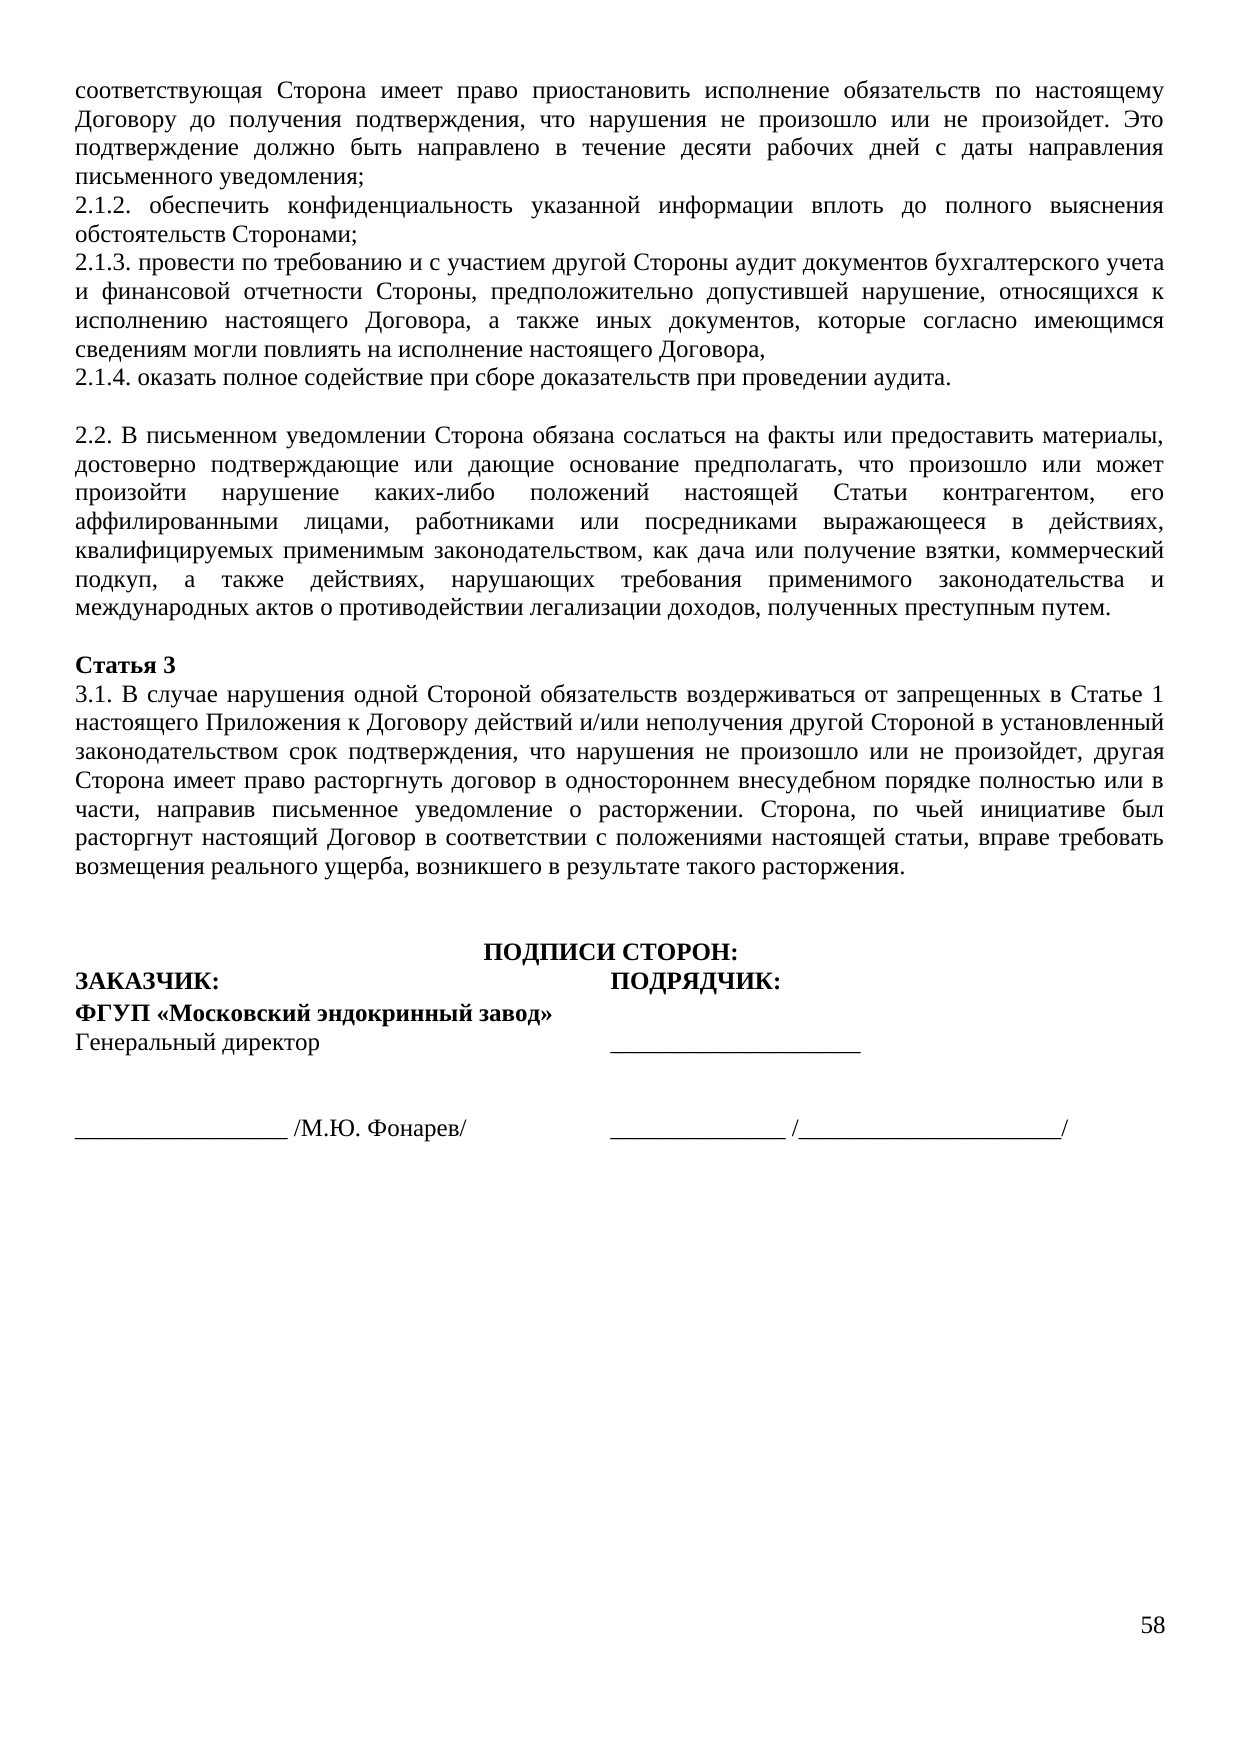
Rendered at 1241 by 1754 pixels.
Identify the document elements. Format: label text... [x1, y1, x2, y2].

text 2.2. В письменном уведомлении Сторона обязана сослаться на факты или предоставить материалы, достоверно подтверждающие или дающие основание предполагать, что произошло или может произойти нарушение каких-либо положений настоящей Статьи контрагентом, его аффилированными лицами, работниками или посредниками выражающееся в действиях, квалифицируемых применимым законодательством, как дача или получение взятки, коммерческий подкуп, а также действиях, нарушающих требования применимого законодательства и международных актов о противодействии легализации доходов, полученных преступным путем. [75, 420, 1165, 621]
text 3.1. В случае нарушения одной Стороной обязательств воздерживаться от запрещенных в Статье 1 настоящего Приложения к Договору действий и/или неполучения другой Стороной в установленный законодательством срок подтверждения, что нарушения не произошло или не произойдет, другая Сторона имеет право расторгнуть договор в одностороннем внесудебном порядке полностью или в части, направив письменное уведомление о расторжении. Сторона, по чьей инициативе был расторгнут настоящий Договор в соответствии с положениями настоящей статьи, вправе требовать возмещения реального ущерба, возникшего в результате такого расторжения. [75, 679, 1165, 880]
text 2.1.3. провести по требованию и с участием другой Стороны аудит документов бухгалтерского учета и финансовой отчетности Стороны, предположительно допустившей нарушение, относящихся к исполнению настоящего Договора, а также иных документов, которые согласно имеющимся сведениям могли повлиять на исполнение настоящего Договора, [75, 247, 1165, 362]
table_header ПОДРЯДЧИК: [599, 966, 1134, 998]
text 2.1.4. оказать полное содействие при сборе доказательств при проведении аудита. [75, 362, 1165, 391]
table_header ЗАКАЗЧИК: [64, 966, 599, 998]
text 2.1.2. обеспечить конфиденциальность указанной информации вплоть до полного выяснения обстоятельств Сторонами; [75, 190, 1165, 247]
text Статья 3 [75, 650, 1165, 679]
text ПОДПИСИ СТОРОН: [75, 937, 1147, 966]
table_cell ФГУП «Московский эндокринный завод» Генеральный директор _________________ /М.Ю. Фонарев/ [64, 999, 599, 1142]
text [75, 75, 1165, 190]
table_cell ____________________ ______________ /_____________________/ [599, 999, 1134, 1142]
